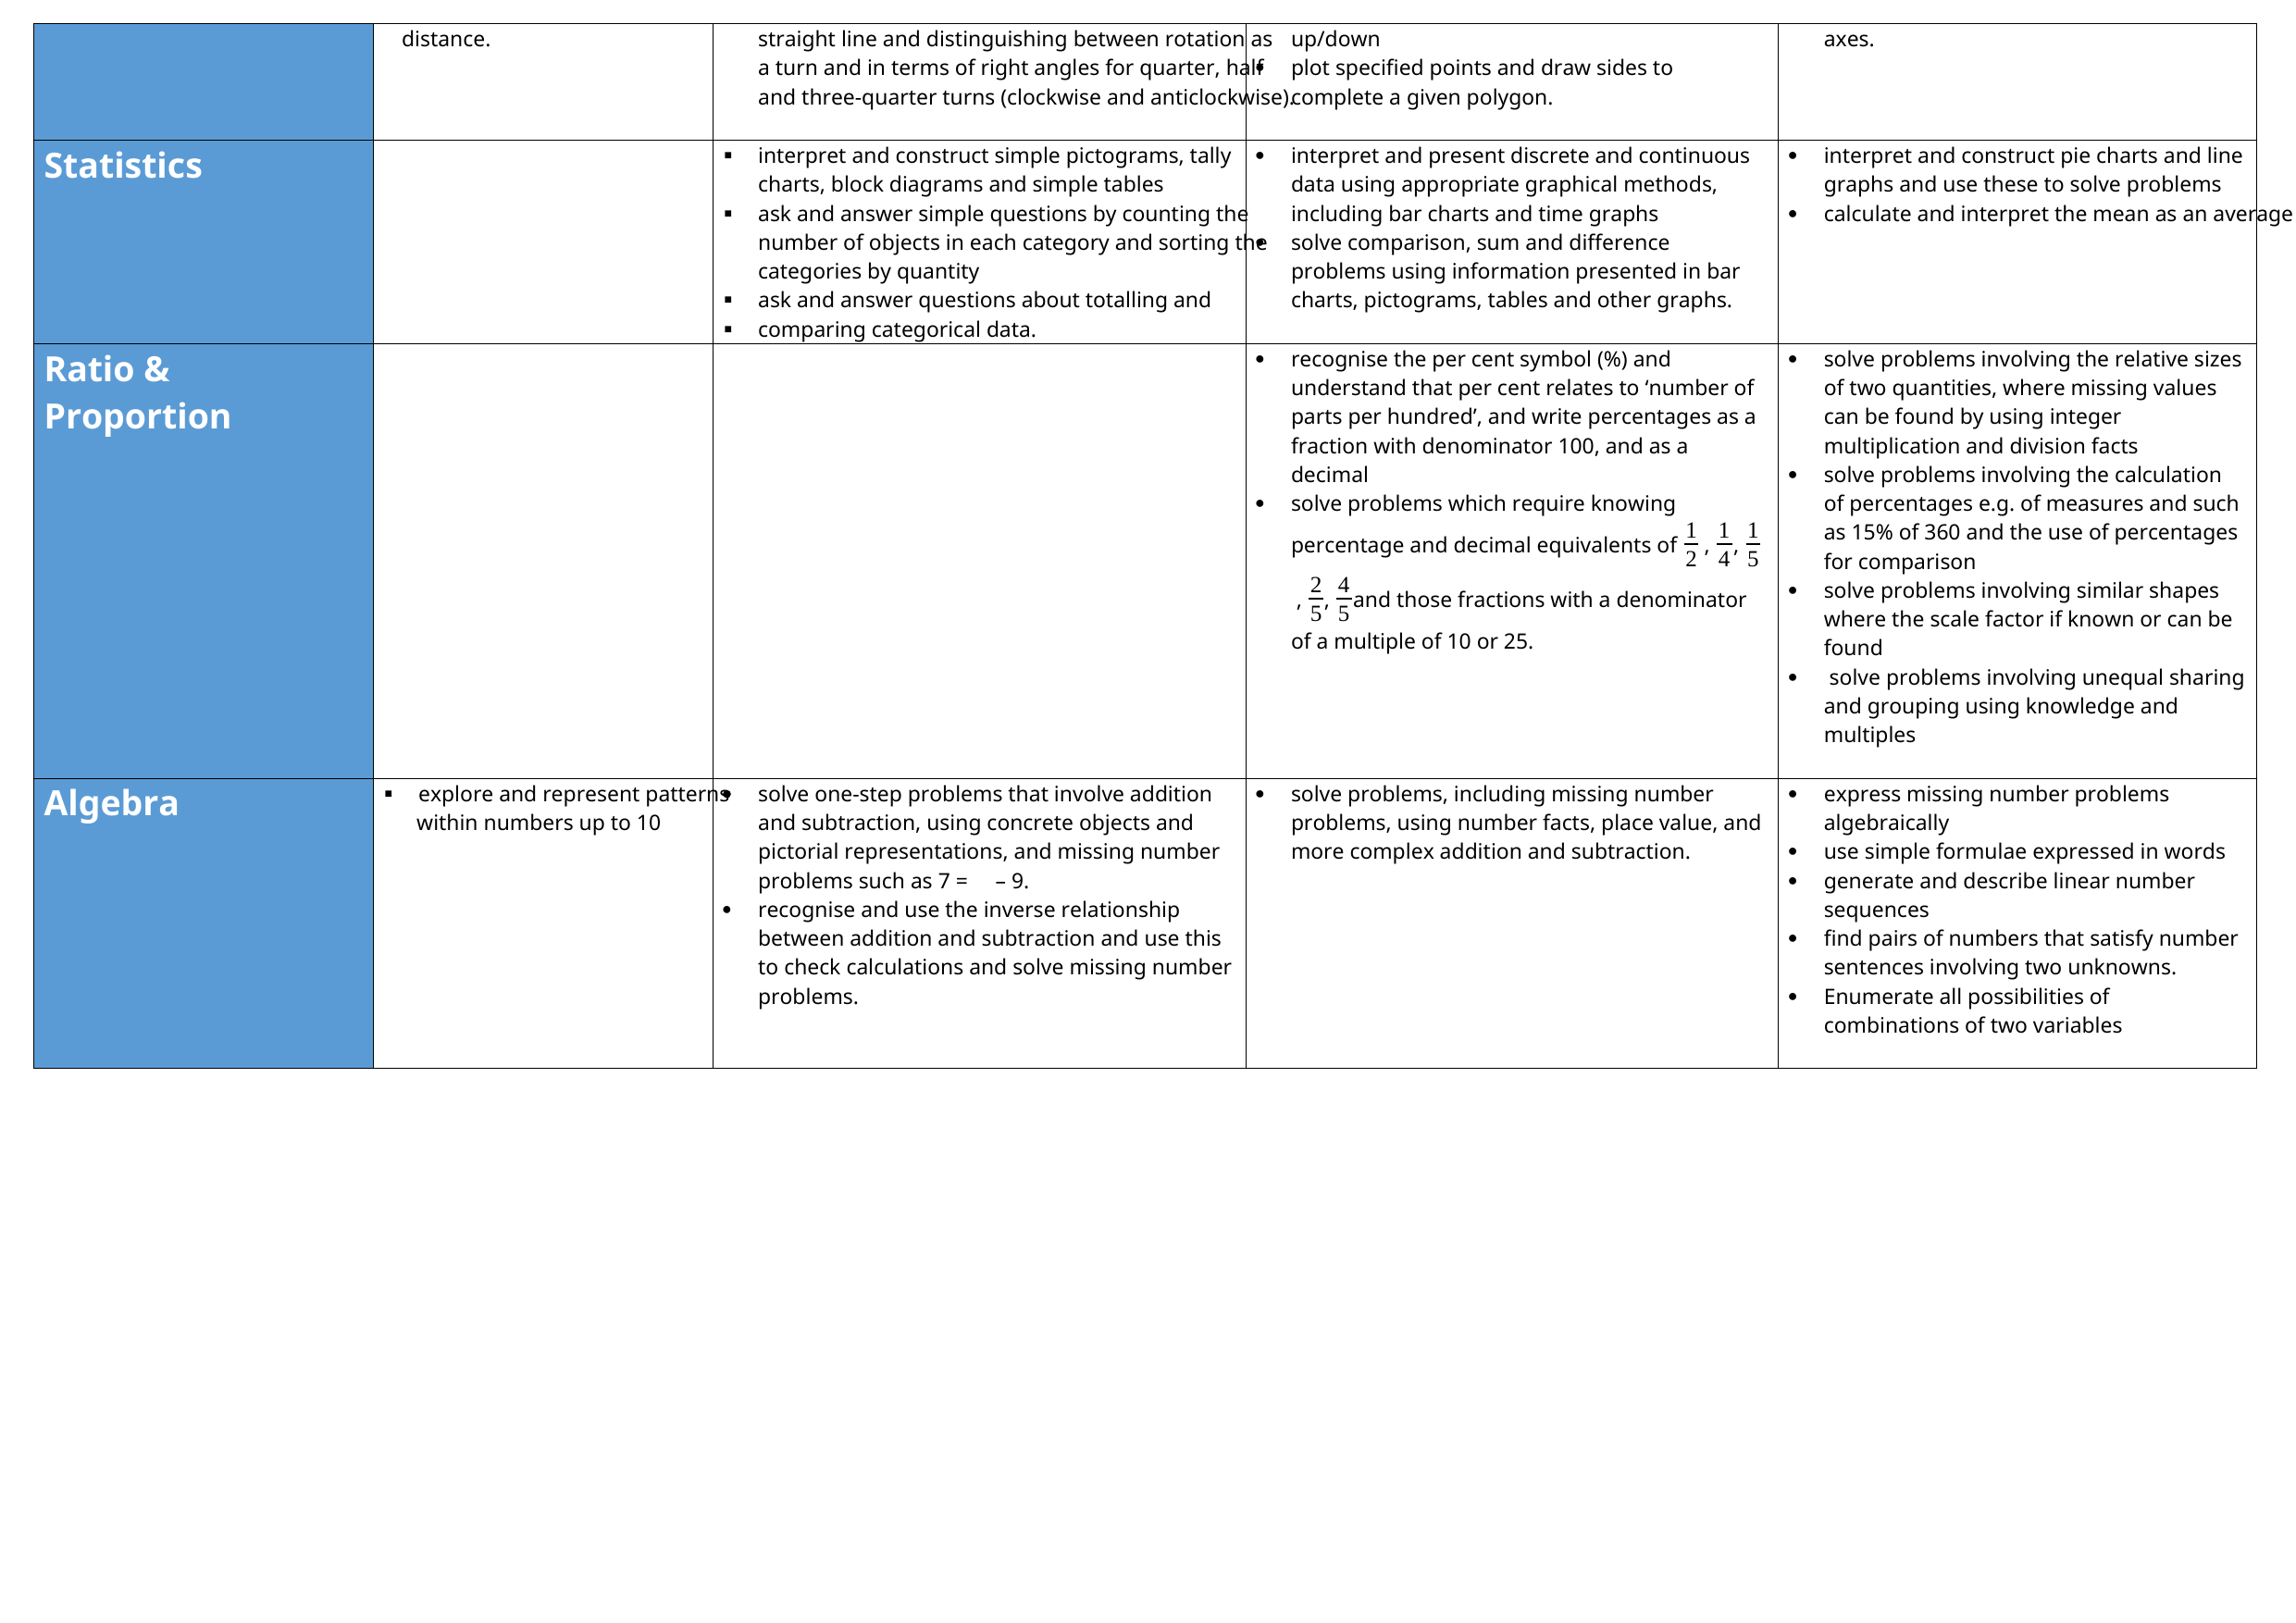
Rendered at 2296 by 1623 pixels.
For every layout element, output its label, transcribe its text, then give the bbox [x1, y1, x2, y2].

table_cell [714, 24, 1246, 140]
table_cell [374, 141, 713, 343]
table_cell interpret and present discrete and continuous data using appropriate graphical methods, including bar charts and time graphs solve comparison, sum and difference problems using information presented in bar charts, pictograms, tables and other graphs. [1247, 141, 1778, 343]
table_cell Ratio & Proportion [34, 344, 373, 778]
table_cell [1779, 24, 2256, 140]
table_cell [714, 344, 1246, 778]
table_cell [1247, 24, 1778, 140]
table_cell solve problems involving the relative sizes of two quantities, where missing values can be found by using integer multiplication and division facts solve problems involving the calculation of percentages e.g. of measures and such as 15% of 360 and the use of percentages for comparison solve problems involving similar shapes where the scale factor if known or can be found solve problems involving unequal sharing and grouping using knowledge and multiples [1779, 344, 2256, 778]
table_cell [34, 24, 373, 140]
table_cell Algebra [34, 779, 373, 1068]
table_cell solve one-step problems that involve addition and subtraction, using concrete objects and pictorial representations, and missing number problems such as 7 = – 9. recognise and use the inverse relationship between addition and subtraction and use this to check calculations and solve missing number problems. [714, 779, 1246, 1068]
table_cell interpret and construct simple pictograms, tally charts, block diagrams and simple tables ask and answer simple questions by counting the number of objects in each category and sorting the categories by quantity ask and answer questions about totalling and comparing categorical data. [714, 141, 1246, 343]
table_cell Statistics [34, 141, 373, 343]
table_cell recognise the per cent symbol (%) and understand that per cent relates to ‘number of parts per hundred’, and write percentages as a fraction with denominator 100, and as a decimal solve problems which require knowing percentage and decimal equivalents of , , , , and those fractions with a denominator of a multiple of 10 or 25. [1247, 344, 1778, 778]
table_cell [374, 344, 713, 778]
table_cell solve problems, including missing number problems, using number facts, place value, and more complex addition and subtraction. [1247, 779, 1778, 1068]
table_cell express missing number problems algebraically use simple formulae expressed in words generate and describe linear number sequences find pairs of numbers that satisfy number sentences involving two unknowns. Enumerate all possibilities of combinations of two variables [1779, 779, 2256, 1068]
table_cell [374, 24, 713, 140]
table_cell interpret and construct pie charts and line graphs and use these to solve problems calculate and interpret the mean as an average [1779, 141, 2256, 343]
table_cell explore and represent patterns within numbers up to 10 [374, 779, 713, 1068]
